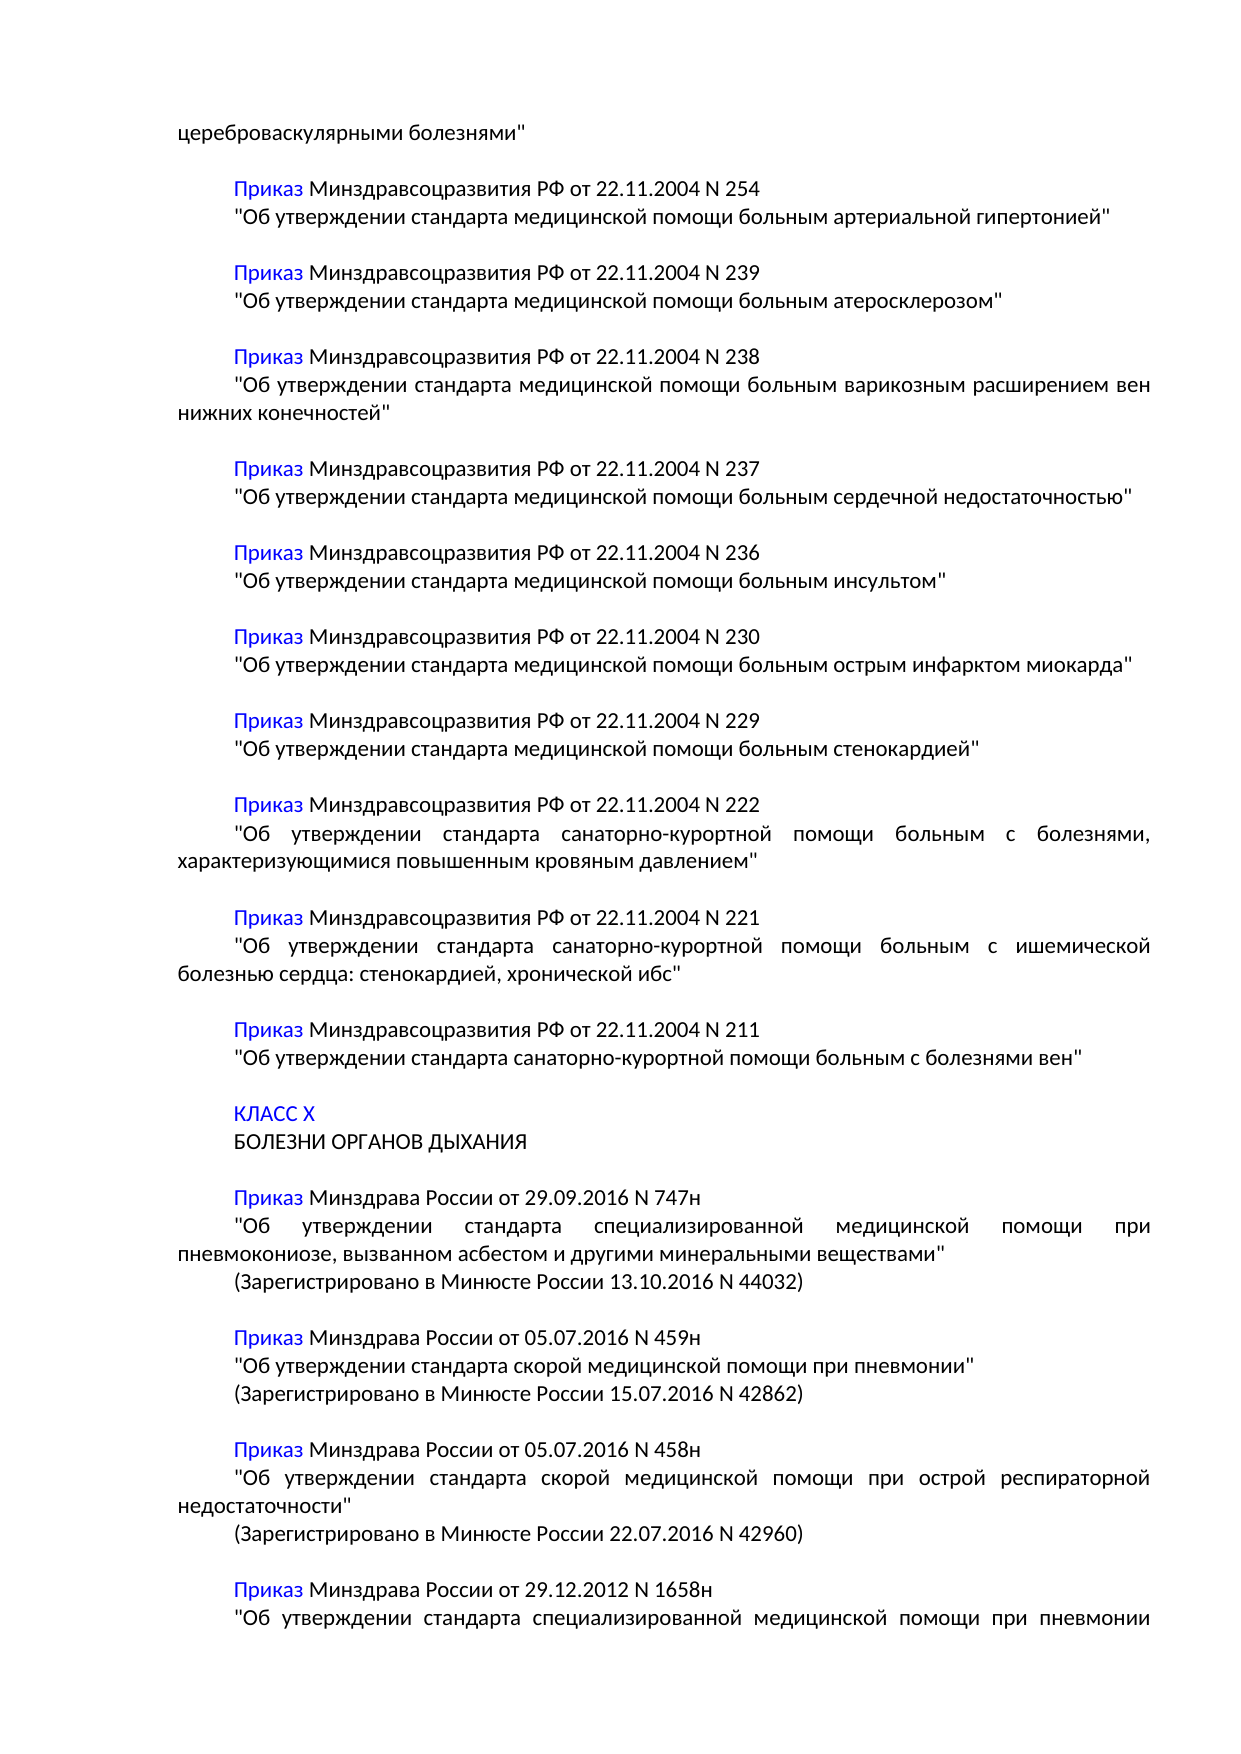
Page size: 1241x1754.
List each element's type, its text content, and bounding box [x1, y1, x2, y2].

text Приказ Минздравсоцразвития РФ от 22.11.2004 N 239 [177, 258, 1152, 286]
text (Зарегистрировано в Минюсте России 13.10.2016 N 44032) [177, 1267, 1152, 1295]
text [177, 118, 1152, 146]
text "Об утверждении стандарта медицинской помощи больным сердечной недостаточностью" [177, 482, 1152, 510]
text БОЛЕЗНИ ОРГАНОВ ДЫХАНИЯ [177, 1127, 1152, 1155]
text КЛАСС X [177, 1099, 1152, 1127]
text Приказ Минздрава России от 05.07.2016 N 459н [177, 1323, 1152, 1351]
text Приказ Минздравсоцразвития РФ от 22.11.2004 N 211 [177, 1015, 1152, 1043]
text Приказ Минздравсоцразвития РФ от 22.11.2004 N 222 [177, 791, 1152, 819]
text "Об утверждении стандарта санаторно-курортной помощи больным с болезнями вен" [177, 1043, 1152, 1071]
text Приказ Минздрава России от 05.07.2016 N 458н [177, 1435, 1152, 1463]
text Приказ Минздрава России от 29.09.2016 N 747н [177, 1183, 1152, 1211]
text Приказ Минздравсоцразвития РФ от 22.11.2004 N 236 [177, 538, 1152, 566]
text (Зарегистрировано в Минюсте России 15.07.2016 N 42862) [177, 1379, 1152, 1407]
text "Об утверждении стандарта медицинской помощи больным атеросклерозом" [177, 286, 1152, 314]
text "Об утверждении стандарта медицинской помощи больным варикозным расширением вен нижних конечностей" [177, 370, 1152, 426]
text "Об утверждении стандарта медицинской помощи больным инсультом" [177, 566, 1152, 594]
text Приказ Минздравсоцразвития РФ от 22.11.2004 N 230 [177, 622, 1152, 651]
text "Об утверждении стандарта специализированной медицинской помощи при пневмокониозе, вызванном асбестом и другими минеральными веществами" [177, 1211, 1152, 1267]
text "Об утверждении стандарта медицинской помощи больным стенокардией" [177, 734, 1152, 763]
text Приказ Минздрава России от 29.12.2012 N 1658н [177, 1575, 1152, 1603]
text Приказ Минздравсоцразвития РФ от 22.11.2004 N 221 [177, 903, 1152, 931]
text "Об утверждении стандарта скорой медицинской помощи при острой респираторной недостаточности" [177, 1463, 1152, 1519]
text Приказ Минздравсоцразвития РФ от 22.11.2004 N 229 [177, 707, 1152, 734]
text (Зарегистрировано в Минюсте России 22.07.2016 N 42960) [177, 1519, 1152, 1547]
text "Об утверждении стандарта санаторно-курортной помощи больным с ишемической болезнью сердца: стенокардией, хронической ибс" [177, 931, 1152, 987]
text Приказ Минздравсоцразвития РФ от 22.11.2004 N 237 [177, 454, 1152, 482]
text "Об утверждении стандарта скорой медицинской помощи при пневмонии" [177, 1351, 1152, 1379]
text "Об утверждении стандарта санаторно-курортной помощи больным с болезнями, характеризующимися повышенным кровяным давлением" [177, 819, 1152, 875]
text Приказ Минздравсоцразвития РФ от 22.11.2004 N 238 [177, 342, 1152, 370]
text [177, 1603, 1152, 1631]
text "Об утверждении стандарта медицинской помощи больным артериальной гипертонией" [177, 202, 1152, 230]
text "Об утверждении стандарта медицинской помощи больным острым инфарктом миокарда" [177, 651, 1152, 678]
text Приказ Минздравсоцразвития РФ от 22.11.2004 N 254 [177, 174, 1152, 202]
